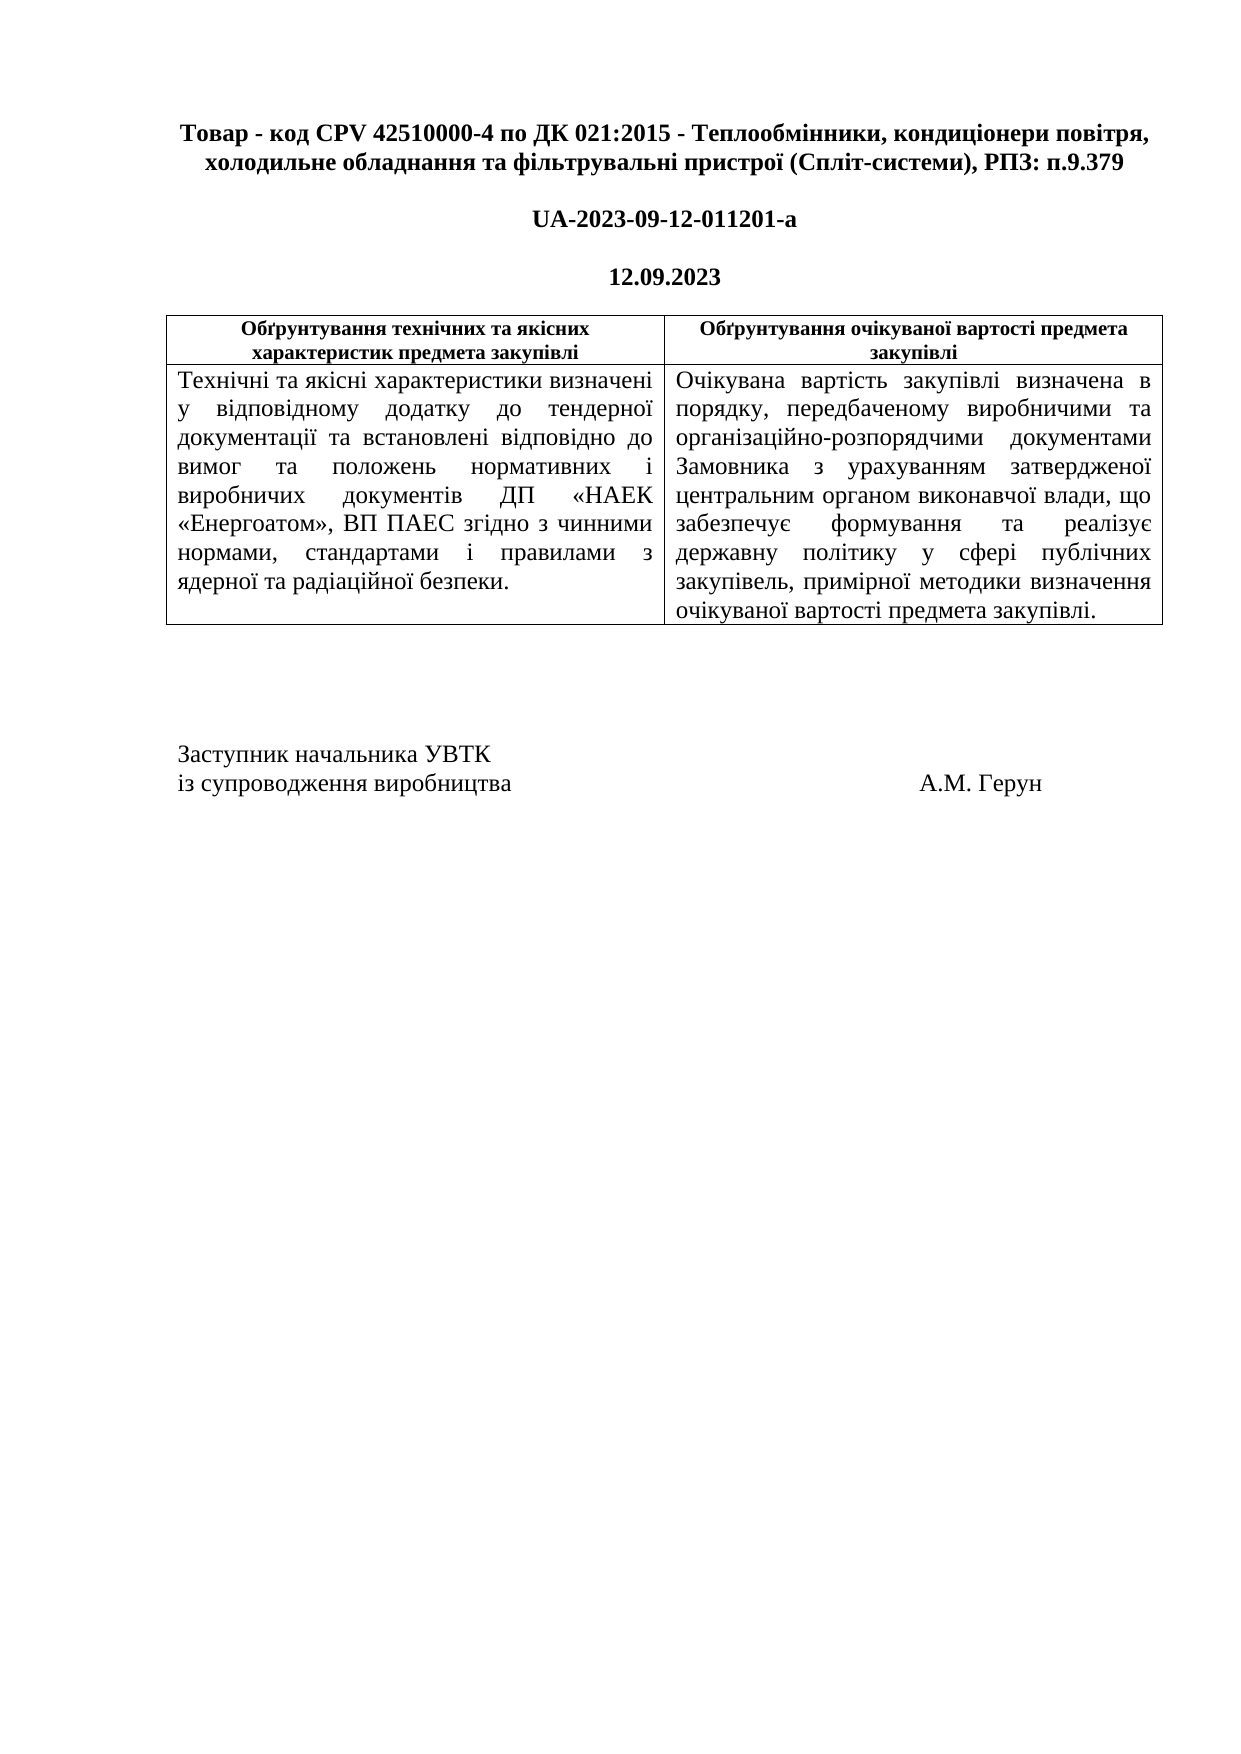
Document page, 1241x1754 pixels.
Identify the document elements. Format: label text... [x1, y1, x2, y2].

text 12.09.2023 [177, 262, 1152, 291]
text Заступник начальника УВТК [177, 739, 1152, 768]
text Товар - код CPV 42510000-4 по ДК 021:2015 - Теплообмінники, кондиціонери повітря, холодильне обладнання та фільтрувальні пристрої (Спліт-системи), РПЗ: п.9.379 [177, 118, 1152, 176]
table_header Обґрунтування очікуваної вартості предмета закупівлі [665, 316, 1162, 364]
table_header Обґрунтування технічних та якісних характеристик предмета закупівлі [167, 316, 664, 364]
text UA-2023-09-12-011201-a [177, 204, 1152, 233]
text із супроводження виробництва А.М. Герун [177, 768, 1152, 797]
table_cell Очікувана вартість закупівлі визначена в порядку, передбаченому виробничими та організаційно-розпорядчими документами Замовника з урахуванням затвердженої центральним органом виконавчої влади, що забезпечує формування та реалізує державну політику у сфері публічних закупівель, примірної методики визначення очікуваної вартості предмета закупівлі. [665, 365, 1162, 623]
table_cell Технічні та якісні характеристики визначені у відповідному додатку до тендерної документації та встановлені відповідно до вимог та положень нормативних і виробничих документів ДП «НАЕК «Енергоатом», ВП ПАЕС згідно з чинними нормами, стандартами і правилами з ядерної та радіаційної безпеки. [167, 365, 664, 623]
